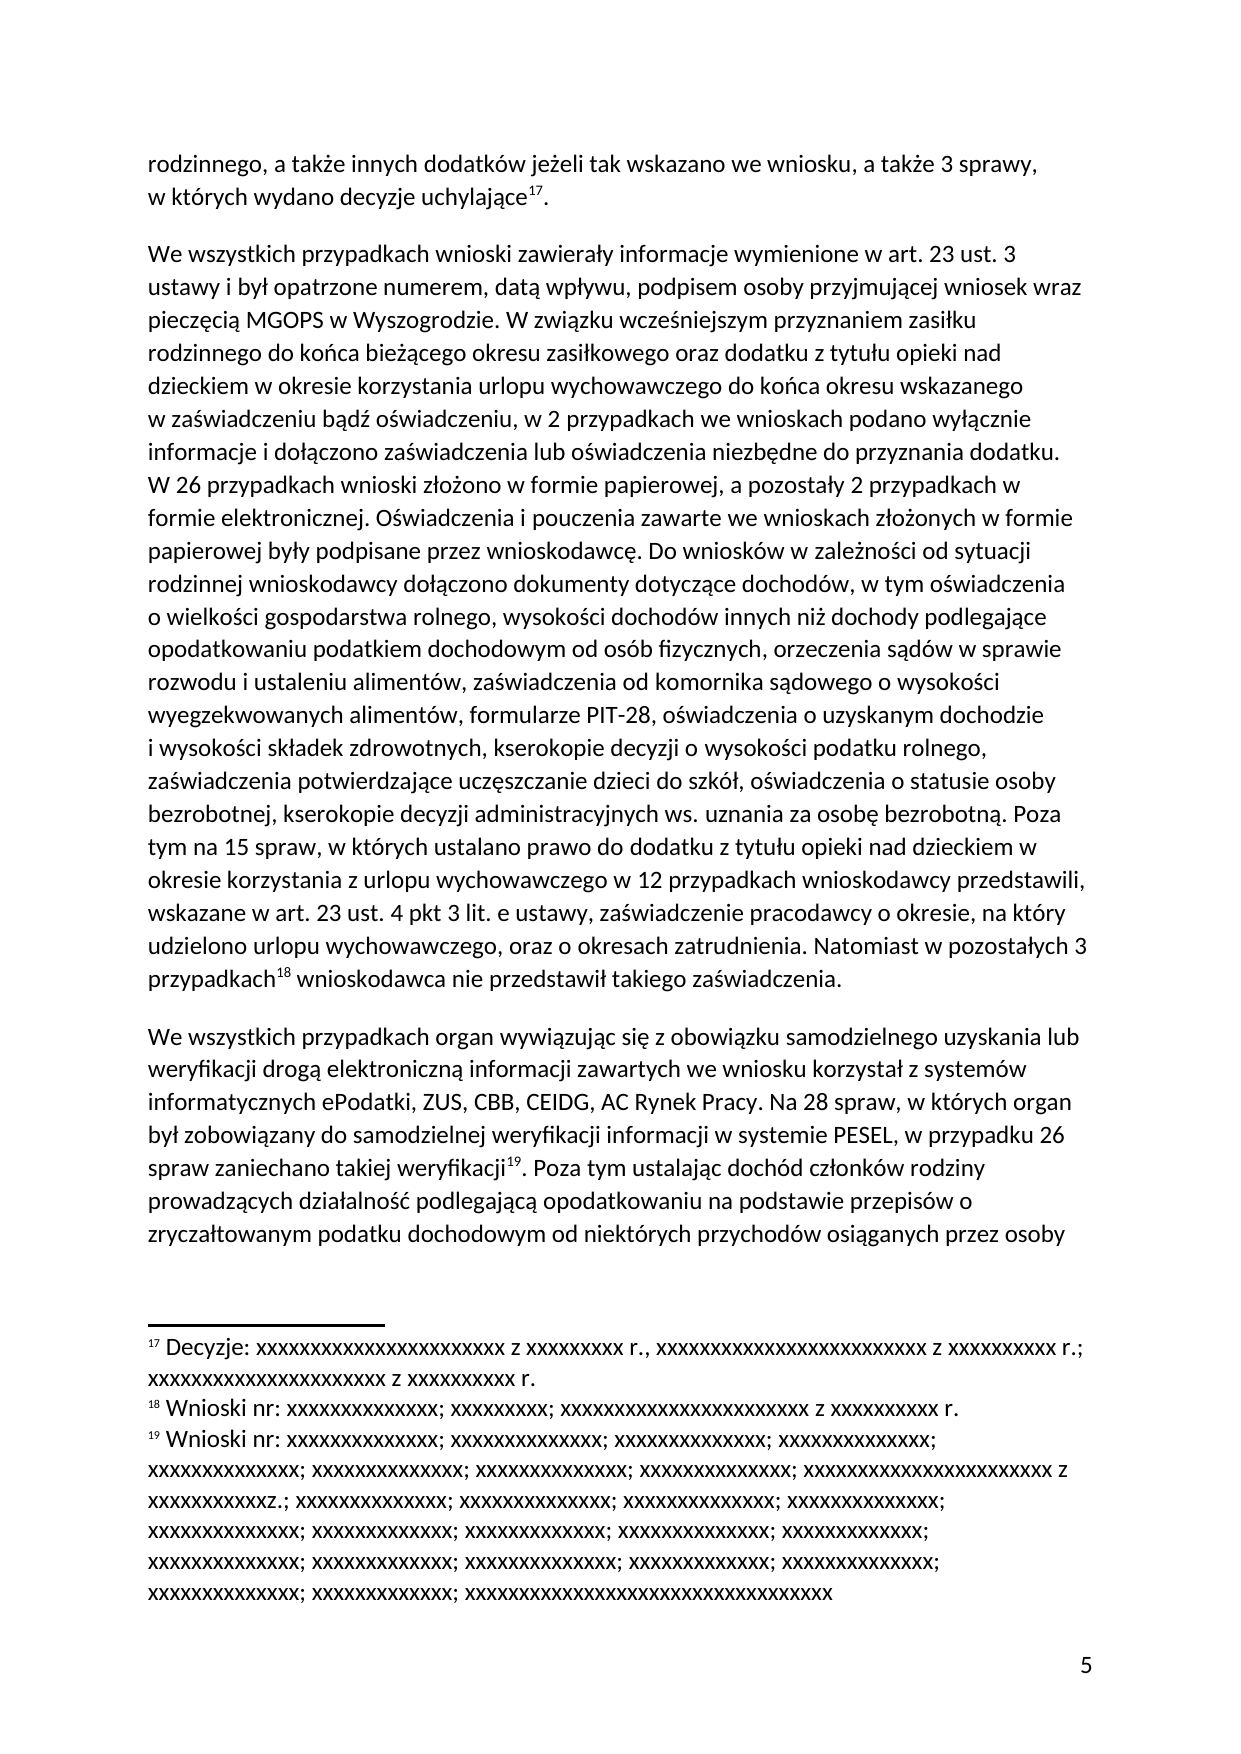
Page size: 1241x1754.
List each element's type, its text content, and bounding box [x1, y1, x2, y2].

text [148, 1021, 1092, 1249]
text We wszystkich przypadkach wnioski zawierały informacje wymienione w art. 23 ust. 3 ustawy i był opatrzone numerem, datą wpływu, podpisem osoby przyjmującej wniosek wraz pieczęcią MGOPS w Wyszogrodzie. W związku wcześniejszym przyznaniem zasiłku rodzinnego do końca bieżącego okresu zasiłkowego oraz dodatku z tytułu opieki nad dzieckiem w okresie korzystania urlopu wychowawczego do końca okresu wskazanego w zaświadczeniu bądź oświadczeniu, w 2 przypadkach we wnioskach podano wyłącznie informacje i dołączono zaświadczenia lub oświadczenia niezbędne do przyznania dodatku. W 26 przypadkach wnioski złożono w formie papierowej, a pozostały 2 przypadkach w formie elektronicznej. Oświadczenia i pouczenia zawarte we wnioskach złożonych w formie papierowej były podpisane przez wnioskodawcę. Do wniosków w zależności od sytuacji rodzinnej wnioskodawcy dołączono dokumenty dotyczące dochodów, w tym oświadczenia o wielkości gospodarstwa rolnego, wysokości dochodów innych niż dochody podlegające opodatkowaniu podatkiem dochodowym od osób fizycznych, orzeczenia sądów w sprawie rozwodu i ustaleniu alimentów, zaświadczenia od komornika sądowego o wysokości wyegzekwowanych alimentów, formularze PIT-28, oświadczenia o uzyskanym dochodzie i wysokości składek zdrowotnych, kserokopie decyzji o wysokości podatku rolnego, zaświadczenia potwierdzające uczęszczanie dzieci do szkół, oświadczenia o statusie osoby bezrobotnej, kserokopie decyzji administracyjnych ws. uznania za osobę bezrobotną. Poza tym na 15 spraw, w których ustalano prawo do dodatku z tytułu opieki nad dzieckiem w okresie korzystania z urlopu wychowawczego w 12 przypadkach wnioskodawcy przedstawili, wskazane w art. 23 ust. 4 pkt 3 lit. e ustawy, zaświadczenie pracodawcy o okresie, na który udzielono urlopu wychowawczego, oraz o okresach zatrudnienia. Natomiast w pozostałych 3 przypadkach wnioskodawca nie przedstawił takiego zaświadczenia. [148, 238, 1092, 993]
text Kontroli poddano 31 akt spraw wszczętych na podstawie wniosku o ustalenie prawa do zasiłku rodzinnego oraz dodatków do zasiłku rodzinnego zakończonych wydaniem decyzji administracyjnych, w tym 15 spraw w przedmiocie przyznania zasiłku rodzinnego i dodatku z tytułu opieki nad dzieckiem w okresie korzystania z urlopu wychowawczego lub przyznania wyłącznie dodatku z tytułu opieki nad dzieckiem w okresie korzystania z urlopu wychowawczego oraz 13 losowo wybranych spraw o ustalenie prawa do zasiłku rodzinnego, a także innych dodatków jeżeli tak wskazano we wniosku, a także 3 sprawy, w których wydano decyzje uchylające. [148, 148, 1092, 211]
